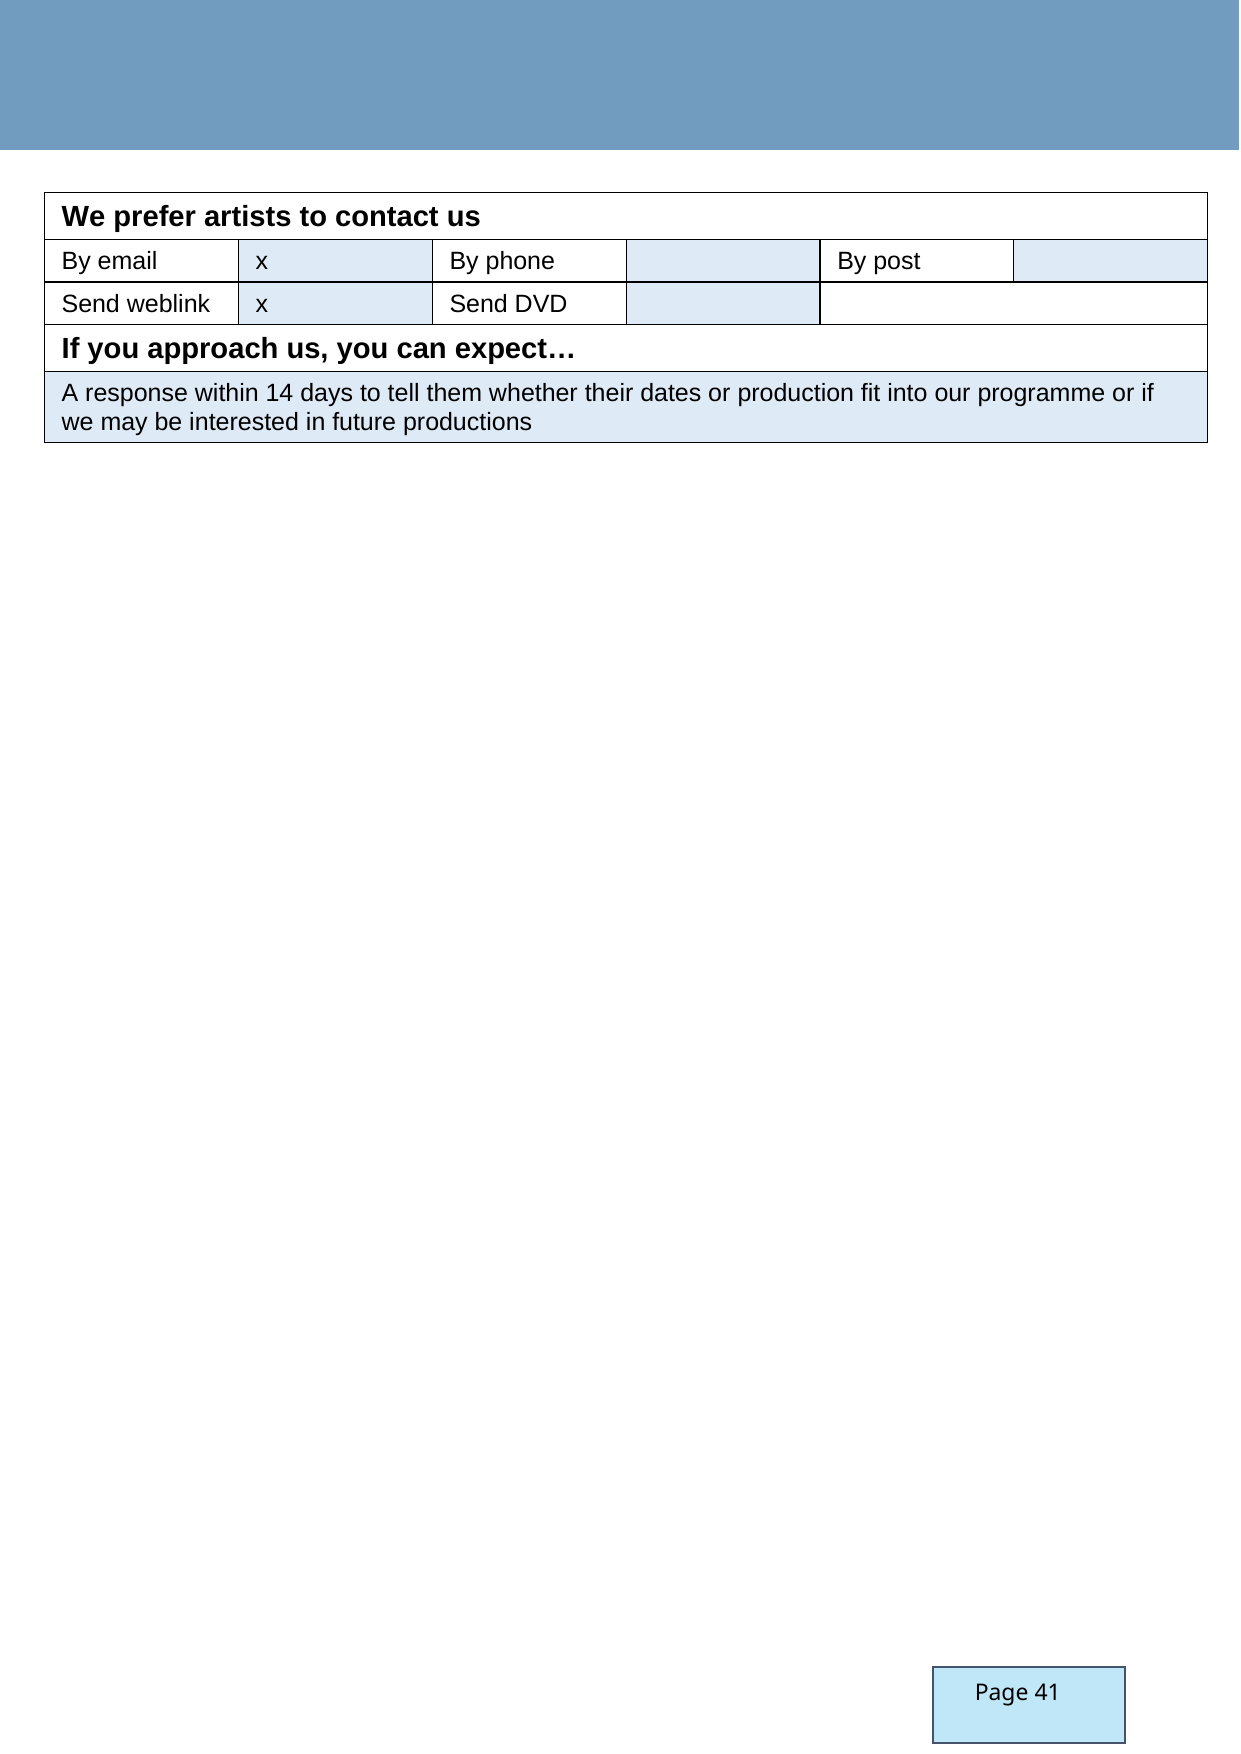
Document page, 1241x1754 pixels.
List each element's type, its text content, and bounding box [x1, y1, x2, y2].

table_cell By post [821, 240, 1013, 281]
table_cell [627, 240, 819, 281]
table_cell [821, 283, 1207, 324]
table_cell x [239, 240, 432, 281]
table_cell A response within 14 days to tell them whether their dates or production fit into our programme or if we may be interested in future productions [45, 372, 1207, 442]
table_cell By email [45, 240, 238, 281]
table_cell By phone [433, 240, 626, 281]
table_cell [627, 283, 819, 324]
table_cell If you approach us, you can expect… [45, 325, 1207, 371]
table_cell Send weblink [45, 283, 238, 324]
table_cell We prefer artists to contact us [45, 193, 1207, 239]
table_cell x [239, 283, 432, 324]
table_cell [1014, 240, 1207, 281]
table_cell Send DVD [433, 283, 626, 324]
